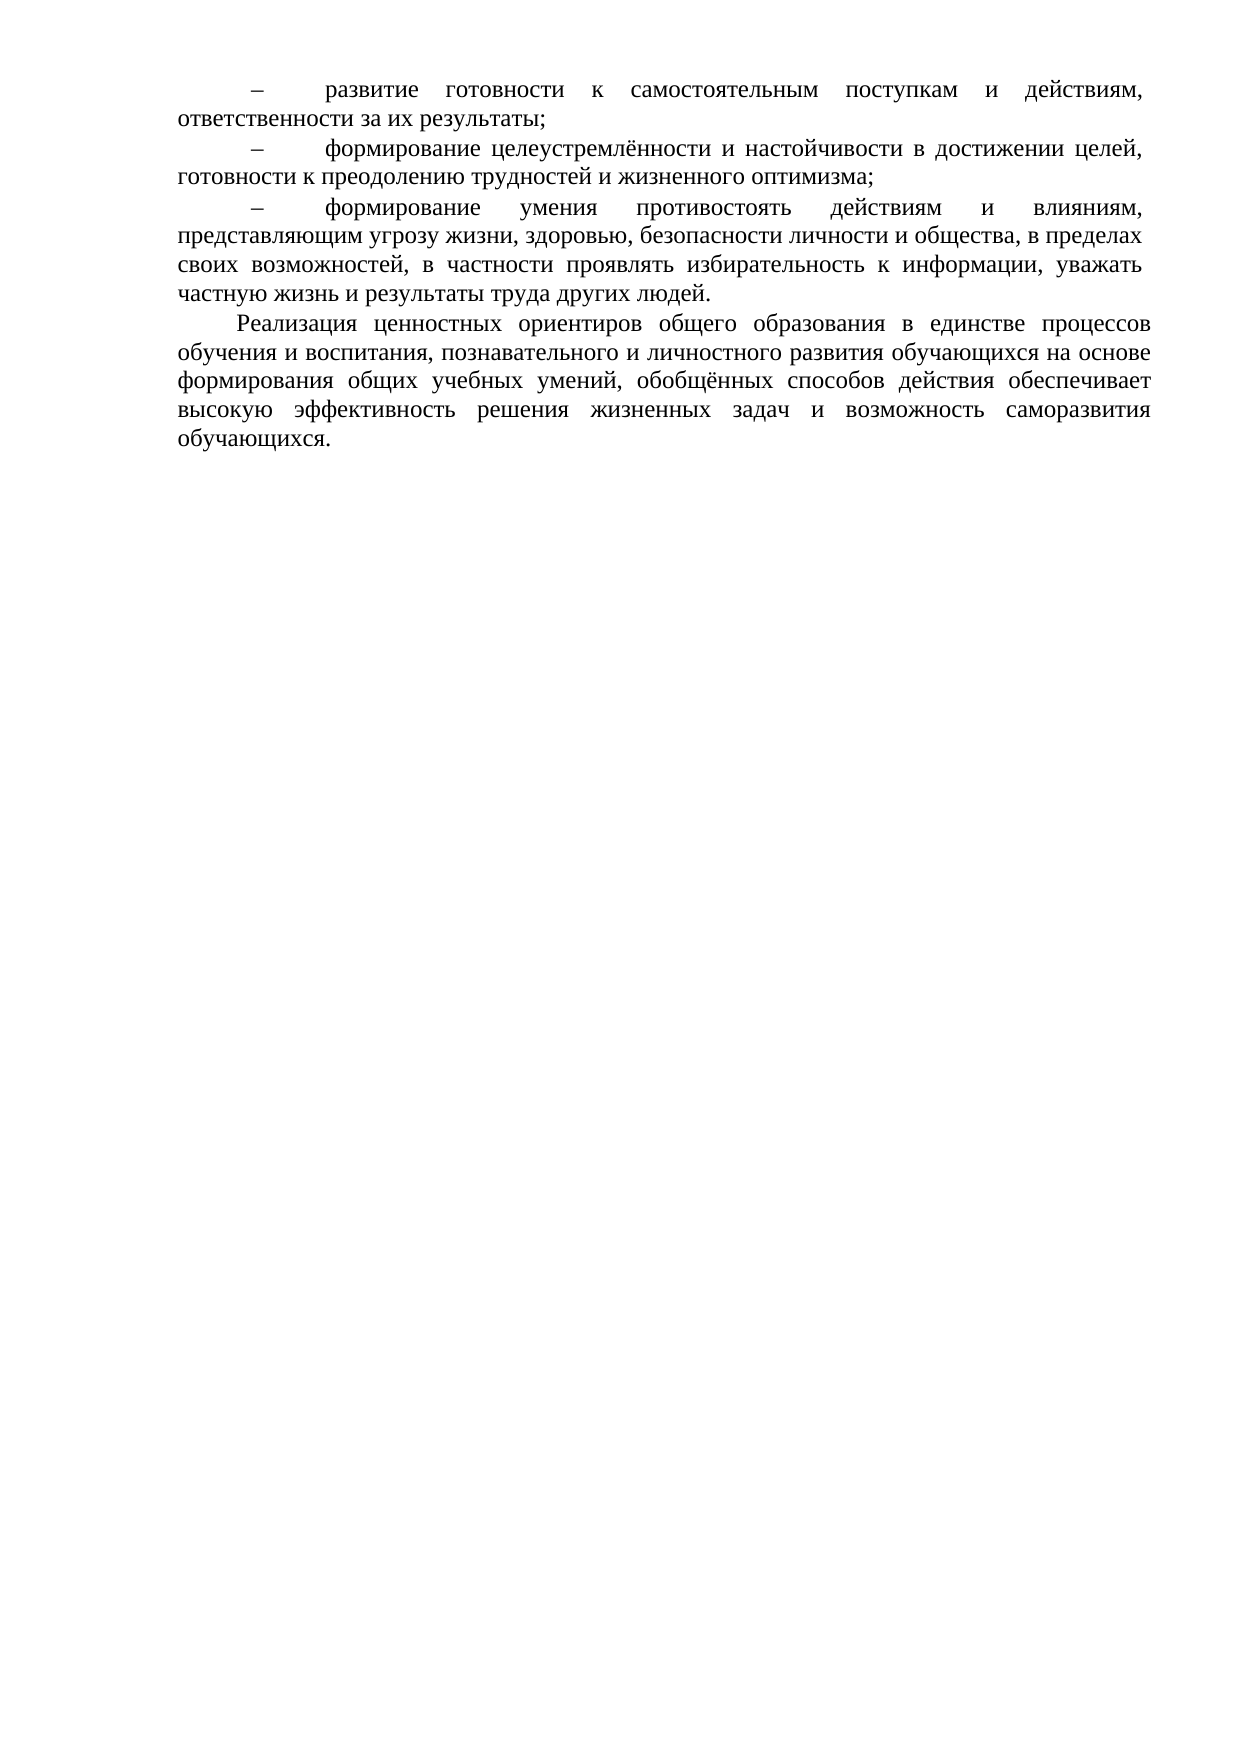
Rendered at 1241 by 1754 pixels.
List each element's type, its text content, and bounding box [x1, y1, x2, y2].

list формирование целеустремлённости и настойчивости в достижении целей, готовности к преодолению трудностей и жизненного оптимизма; [177, 133, 1143, 190]
text Реализация ценностных ориентиров общего образования в единстве процессов обучения и воспитания, познавательного и личностного развития обучающихся на основе формирования общих учебных умений, обобщённых способов действия обеспечивает высокую эффективность решения жизненных задач и возможность саморазвития обучающихся. [177, 308, 1152, 452]
list формирование умения противостоять действиям и влияниям, представляющим угрозу жизни, здоровью, безопасности личности и общества, в пределах своих возможностей, в частности проявлять избирательность к информации, уважать частную жизнь и результаты труда других людей. [177, 192, 1143, 307]
list развитие готовности к самостоятельным поступкам и действиям, ответственности за их результаты; [177, 74, 1143, 131]
